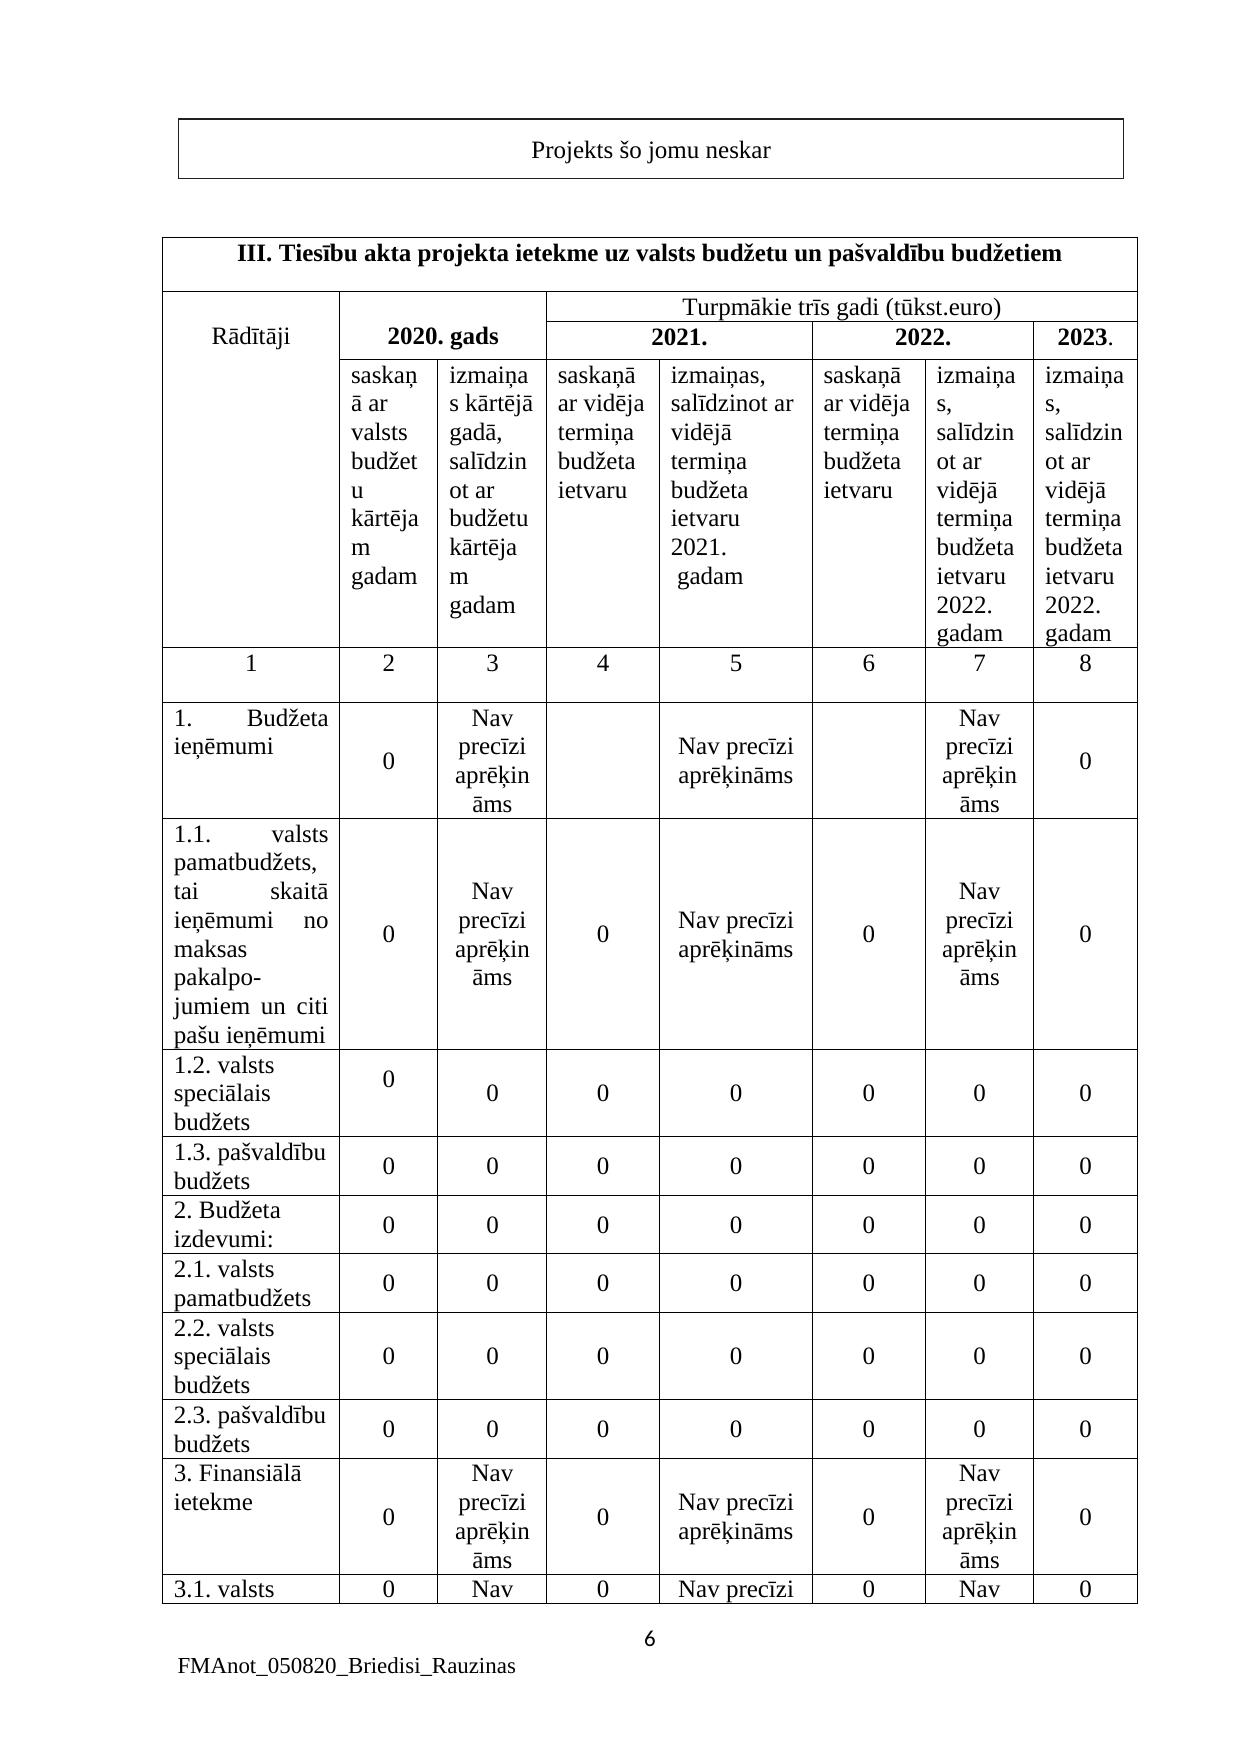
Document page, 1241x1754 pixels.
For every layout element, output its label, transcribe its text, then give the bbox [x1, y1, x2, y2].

table_cell 2020. gads [340, 292, 546, 359]
table_cell 0 [438, 1196, 546, 1253]
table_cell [438, 1575, 546, 1603]
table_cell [660, 1575, 812, 1603]
table_cell 0 [1034, 819, 1137, 1049]
table_cell 2. Budžeta izdevumi: [163, 1196, 339, 1253]
table_cell Nav precīzi aprēķināms [438, 1459, 546, 1573]
table_cell 0 [547, 819, 659, 1049]
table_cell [163, 1575, 339, 1603]
table_cell 0 [340, 1313, 437, 1399]
table_cell 0 [926, 1196, 1033, 1253]
table_cell izmaiņas, salīdzinot ar vidējā termiņa budžeta ietvaru 2021. gadam [660, 360, 812, 647]
table_cell 0 [660, 1050, 812, 1136]
table_cell [813, 703, 925, 818]
table_cell 2023. [1034, 322, 1137, 359]
table_cell 0 [547, 1254, 659, 1312]
table_cell 0 [547, 1400, 659, 1457]
table_cell 7 [926, 648, 1033, 702]
table_cell 0 [660, 1400, 812, 1457]
table_cell 1.3. pašvaldību budžets [163, 1137, 339, 1194]
table_cell 0 [660, 1137, 812, 1194]
table_cell Nav precīzi aprēķināms [438, 819, 546, 1049]
table_cell 1.1. valsts pamatbudžets, tai skaitā ieņēmumi no maksas pakalpo-jumiem un citi pašu ieņēmumi [163, 819, 339, 1049]
table_cell izmaiņas, salīdzinot ar vidējā termiņa budžeta ietvaru 2022. gadam [926, 360, 1033, 647]
table_cell 0 [813, 1137, 925, 1194]
table_cell 0 [1034, 1050, 1137, 1136]
table_cell 2.2. valsts speciālais budžets [163, 1313, 339, 1399]
table_cell 2022. [813, 322, 1033, 359]
table_cell 2.1. valsts pamatbudžets [163, 1254, 339, 1312]
table_cell 0 [547, 1459, 659, 1573]
table_cell 0 [813, 819, 925, 1049]
table_cell 2 [340, 648, 437, 702]
table_cell 0 [926, 1050, 1033, 1136]
table_cell 2021. [547, 322, 812, 359]
table_cell 0 [340, 1575, 437, 1603]
table_cell 0 [547, 1196, 659, 1253]
table_cell Nav precīzi aprēķināms [660, 1459, 812, 1573]
table_cell 1.2. valsts speciālais budžets [163, 1050, 339, 1136]
table_cell 0 [438, 1313, 546, 1399]
table_cell 3. Finansiālā ietekme [163, 1459, 339, 1573]
table_cell Projekts šo jomu neskar [179, 120, 1123, 177]
table_cell 0 [438, 1050, 546, 1136]
table_cell 3 [438, 648, 546, 702]
table_cell 0 [340, 1254, 437, 1312]
table_cell 0 [660, 1313, 812, 1399]
table_cell 0 [813, 1254, 925, 1312]
table_cell 0 [813, 1050, 925, 1136]
table_cell 0 [1034, 1196, 1137, 1253]
table_cell 0 [547, 1050, 659, 1136]
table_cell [926, 1575, 1033, 1603]
table_cell saskaņā ar vidēja termiņa budžeta ietvaru [547, 360, 659, 647]
table_cell 0 [813, 1313, 925, 1399]
table_cell 2.3. pašvaldību budžets [163, 1400, 339, 1457]
table_cell 0 [1034, 1575, 1137, 1603]
table_header III. Tiesību akta projekta ietekme uz valsts budžetu un pašvaldību budžetiem [163, 238, 1137, 291]
table_cell 0 [340, 819, 437, 1049]
table_cell 1 [163, 648, 339, 702]
table_cell 0 [926, 1400, 1033, 1457]
table_cell [547, 703, 659, 818]
table_cell 0 [1034, 703, 1137, 818]
table_cell Nav precīzi aprēķināms [926, 819, 1033, 1049]
table_cell 0 [1034, 1137, 1137, 1194]
table_cell izmaiņas, salīdzinot ar vidējā termiņa budžeta ietvaru 2022. gadam [1034, 360, 1137, 647]
table_cell 0 [660, 1254, 812, 1312]
table_cell 0 [926, 1313, 1033, 1399]
table_cell 0 [438, 1400, 546, 1457]
table_cell izmaiņas kārtējā gadā, salīdzinot ar budžetu kārtējam gadam [438, 360, 546, 647]
table_cell 0 [547, 1137, 659, 1194]
table_cell 0 [1034, 1254, 1137, 1312]
table_cell 4 [547, 648, 659, 702]
table_cell 0 [340, 703, 437, 818]
table_cell 0 [660, 1196, 812, 1253]
table_cell 0 [926, 1137, 1033, 1194]
table_cell 0 [340, 1137, 437, 1194]
table_cell 0 [547, 1313, 659, 1399]
table_cell Rādītāji [163, 292, 339, 647]
table_cell 6 [813, 648, 925, 702]
table_cell 0 [813, 1400, 925, 1457]
table_cell 0 [340, 1050, 437, 1136]
table_cell 0 [813, 1575, 925, 1603]
table_cell Nav precīzi aprēķināms [438, 703, 546, 818]
table_cell 0 [438, 1137, 546, 1194]
table_cell 8 [1034, 648, 1137, 702]
table_cell 0 [1034, 1459, 1137, 1573]
table_cell 0 [926, 1254, 1033, 1312]
table_cell 0 [813, 1459, 925, 1573]
table_cell 0 [1034, 1313, 1137, 1399]
table_cell Nav precīzi aprēķināms [660, 819, 812, 1049]
table_cell 0 [438, 1254, 546, 1312]
table_cell 0 [813, 1196, 925, 1253]
table_cell saskaņā ar valsts budžetu kārtējam gadam [340, 360, 437, 647]
table_cell 0 [340, 1400, 437, 1457]
table_cell Nav precīzi aprēķināms [926, 1459, 1033, 1573]
table_cell 0 [340, 1459, 437, 1573]
table_cell Turpmākie trīs gadi (tūkst.euro) [547, 292, 1137, 321]
table_cell 0 [1034, 1400, 1137, 1457]
table_cell 5 [660, 648, 812, 702]
table_cell saskaņā ar vidēja termiņa budžeta ietvaru [813, 360, 925, 647]
table_cell 0 [547, 1575, 659, 1603]
table_cell 1. Budžeta ieņēmumi [163, 703, 339, 818]
table_cell Nav precīzi aprēķināms [926, 703, 1033, 818]
table_cell 0 [340, 1196, 437, 1253]
table_cell Nav precīzi aprēķināms [660, 703, 812, 818]
